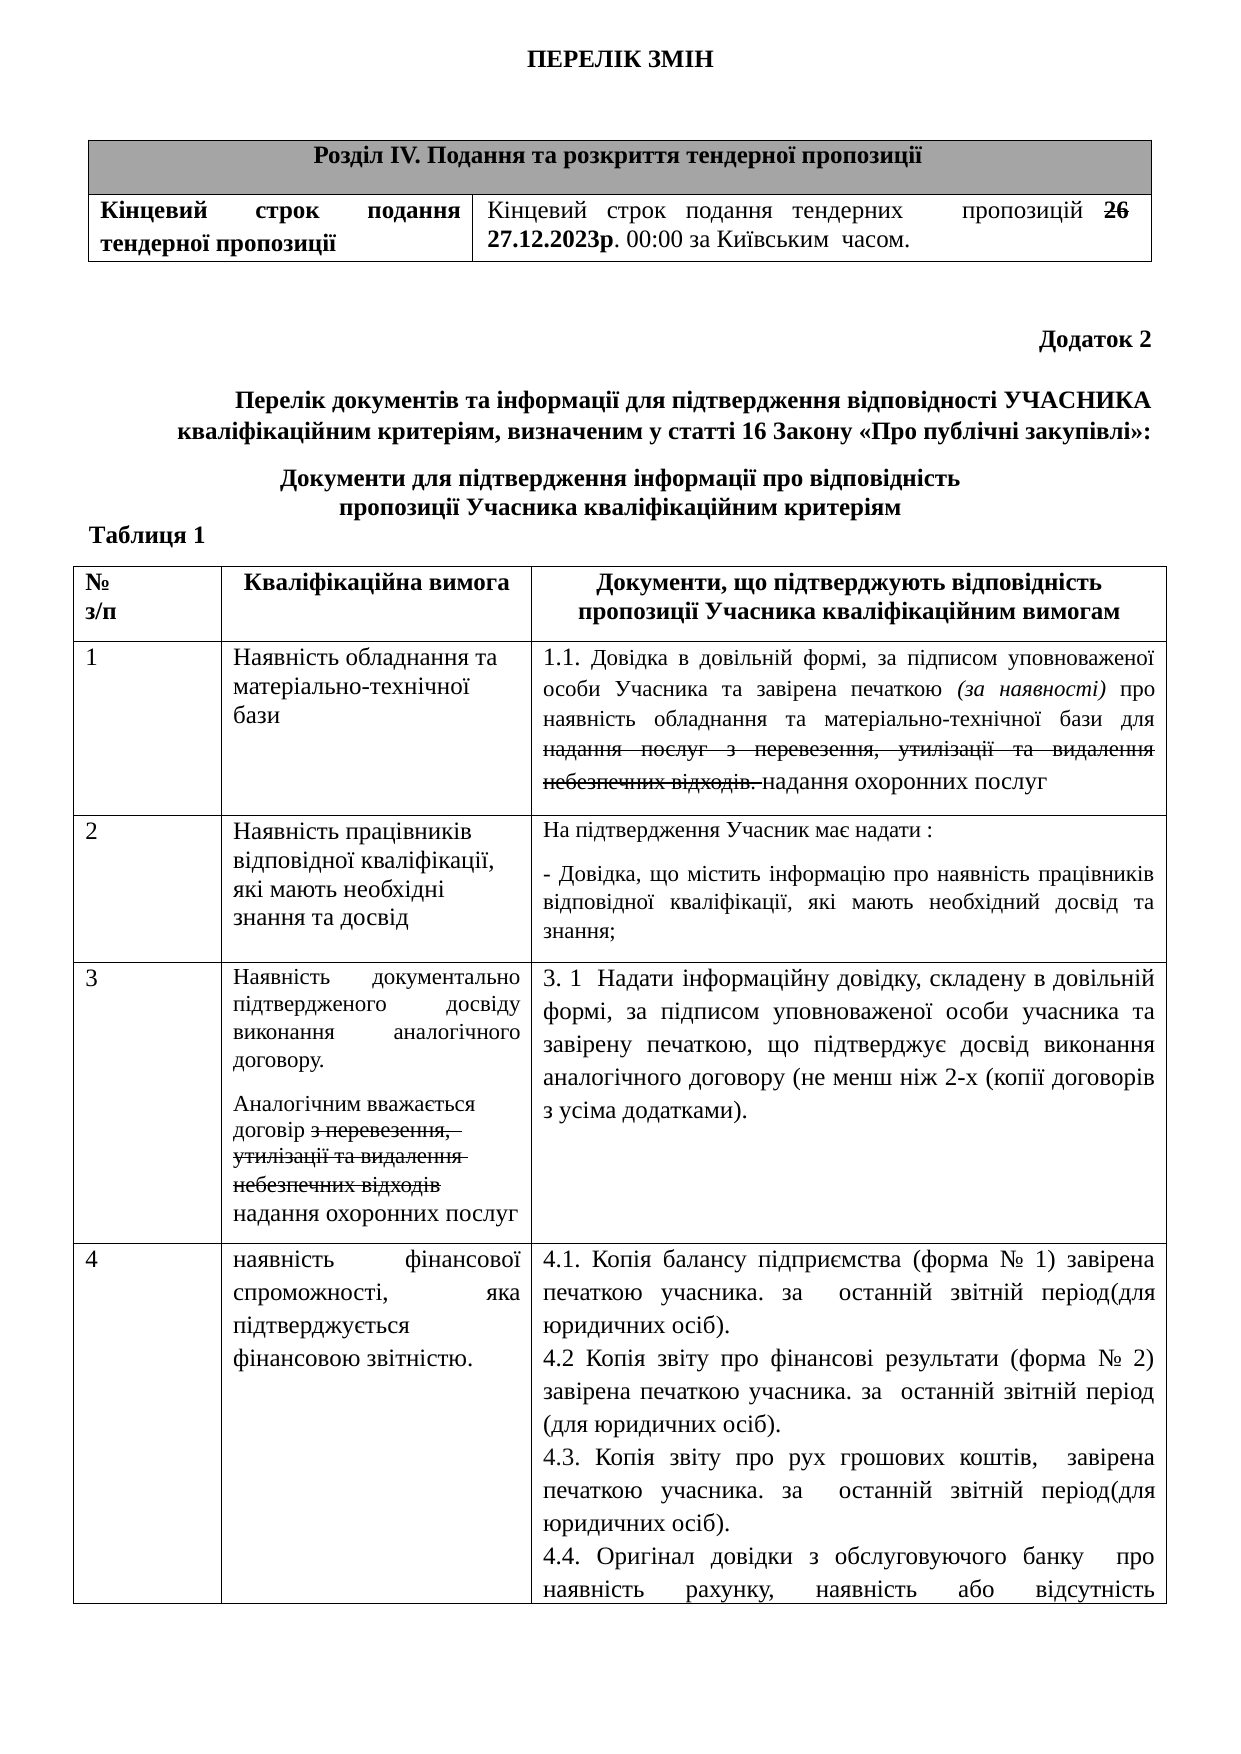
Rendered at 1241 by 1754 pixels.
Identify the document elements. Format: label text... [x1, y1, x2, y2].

table_cell 2 [74, 816, 221, 962]
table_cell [532, 1244, 1166, 1603]
table_cell 4 [74, 1244, 221, 1603]
text Перелік документів та інформації для підтвердження відповідності УЧАСНИКА кваліфікаційним критеріям, визначеним у статті 16 Закону «Про публічні закупівлі»: [89, 386, 1152, 445]
table_cell 3. 1 Надати інформаційну довідку, складену в довільній формі, за підписом уповноваженої особи учасника та завірену печаткою, що підтверджує досвід виконання аналогічного договору (не менш ніж 2-х (копії договорів з усіма додатками). [532, 963, 1166, 1243]
table_header Документи, що підтверджують відповідність пропозиції Учасника кваліфікаційним вимогам [532, 567, 1166, 641]
table_cell Наявність документально підтвердженого досвіду виконання аналогічного договору. Аналогічним вважається договір з перевезення, утилізації та видалення небезпечних відходів надання охоронних послуг [222, 963, 531, 1243]
table_cell Наявність обладнання та матеріально-технічної бази [222, 642, 531, 815]
table_cell На підтвердження Учасник має надати : - Довідка, що містить інформацію про наявність працівників відповідної кваліфікації, які мають необхідний досвід та знання; [532, 816, 1166, 962]
table_header Розділ IV. Подання та розкриття тендерної пропозиції [89, 141, 1151, 194]
table_header № з/п [74, 567, 221, 641]
table_cell 1.1. Довідка в довільній формі, за підписом уповноваженої особи Учасника та завірена печаткою (за наявності) про наявність обладнання та матеріально-технічної бази для надання послуг з перевезення, утилізації та видалення небезпечних відходів. надання охоронних послуг [532, 642, 1166, 815]
table_cell 3 [74, 963, 221, 1243]
table_cell Кінцевий строк подання тендерних пропозицій 26 27.12.2023р. 00:00 за Київським часом. [473, 195, 1151, 261]
table_cell Кінцевий строк подання тендерної пропозиції [89, 195, 472, 261]
text Таблиця 1 [89, 521, 1152, 549]
table_cell 1 [74, 642, 221, 815]
text пропозиції Учасника кваліфікаційним критеріям [89, 492, 1152, 521]
text ПЕРЕЛІК ЗМІН [89, 44, 1152, 73]
table_header Кваліфікаційна вимога [222, 567, 531, 641]
table_cell Наявність працівників відповідної кваліфікації, які мають необхідні знання та досвід [222, 816, 531, 962]
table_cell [222, 1244, 531, 1603]
text Документи для підтвердження інформації про відповідність [89, 463, 1152, 492]
text Додаток 2 [89, 324, 1152, 353]
